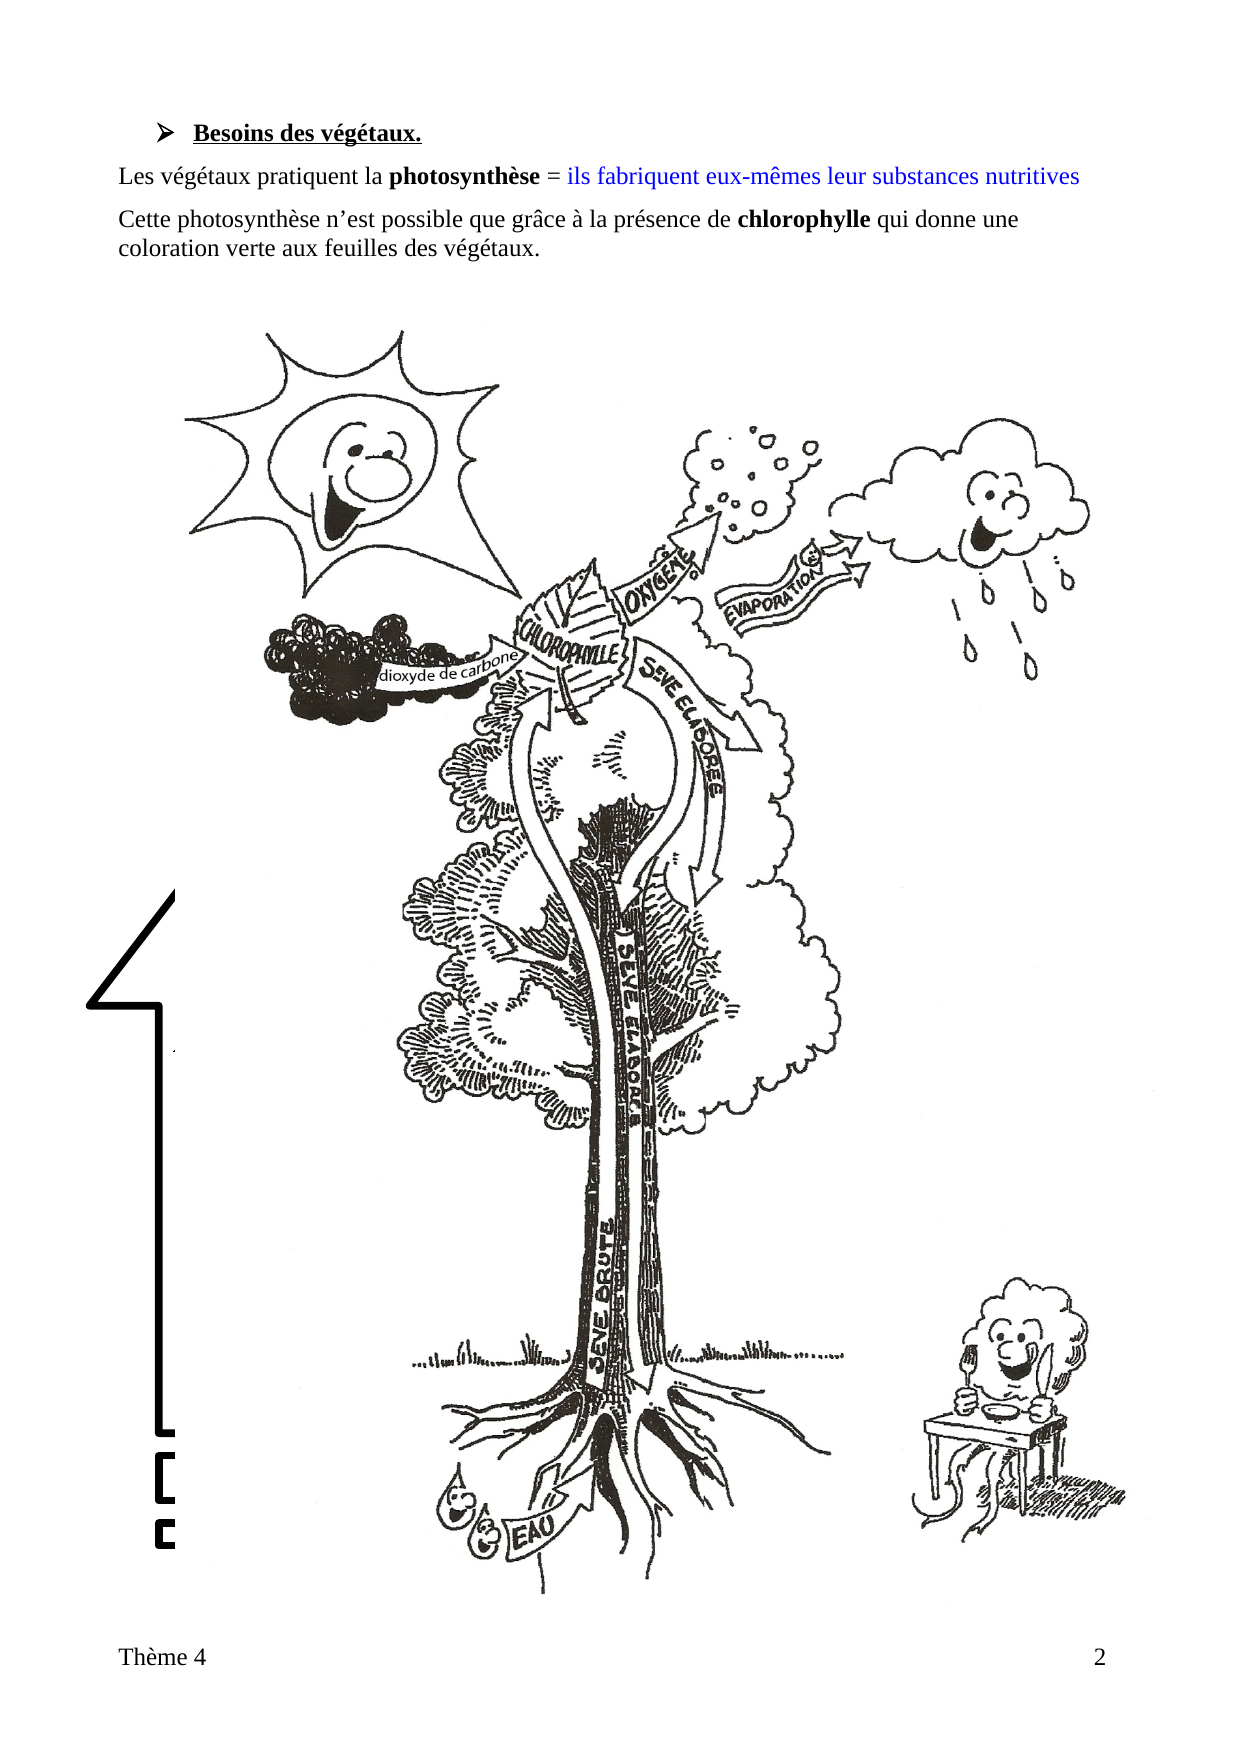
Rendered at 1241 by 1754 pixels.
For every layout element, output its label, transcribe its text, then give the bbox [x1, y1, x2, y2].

text Cette photosynthèse n’est possible que grâce à la présence de chlorophylle qui donne une coloration verte aux feuilles des végétaux. [118, 204, 1122, 262]
picture [175, 308, 1152, 1608]
list Besoins des végétaux. [156, 118, 1122, 147]
text Les végétaux pratiquent la photosynthèse = ils fabriquent eux-mêmes leur substances nutritives [118, 161, 1122, 190]
